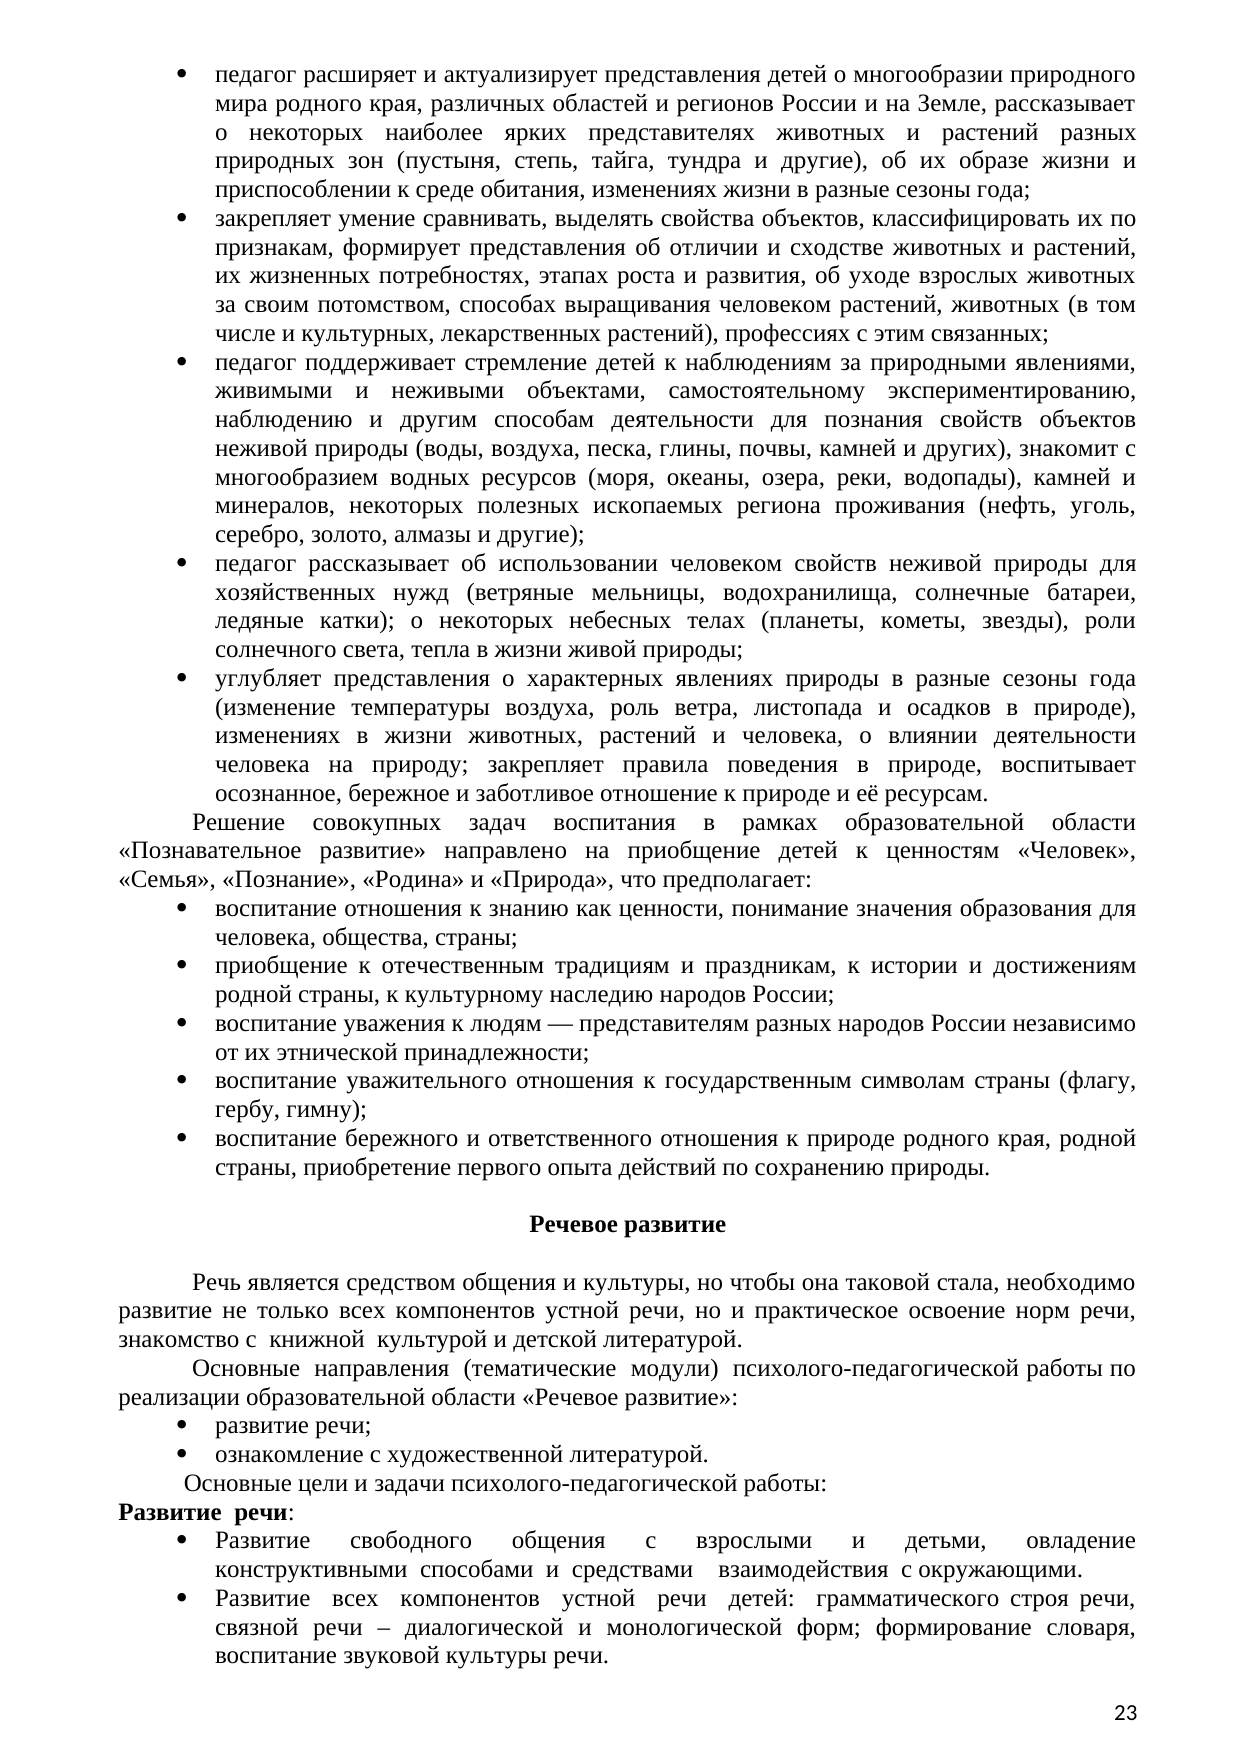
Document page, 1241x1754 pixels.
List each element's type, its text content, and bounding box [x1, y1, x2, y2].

list Развитие всех компонентов устной речи детей: грамматического строя речи, связной речи – диалогической и монологической форм; формирование словаря, воспитание звуковой культуры речи. [177, 1583, 1137, 1669]
list приобщение к отечественным традициям и праздникам, к истории и достижениям родной страны, к культурному наследию народов России; [177, 950, 1137, 1008]
list ознакомление с художественной литературой. [177, 1439, 1137, 1468]
text Решение совокупных задач воспитания в рамках образовательной области «Познавательное развитие» направлено на приобщение детей к ценностям «Человек», «Семья», «Познание», «Родина» и «Природа», что предполагает: [118, 807, 1137, 893]
text Речевое развитие [118, 1209, 1137, 1238]
list закрепляет умение сравнивать, выделять свойства объектов, классифицировать их по признакам, формирует представления об отличии и сходстве животных и растений, их жизненных потребностях, этапах роста и развития, об уходе взрослых животных за своим потомством, способах выращивания человеком растений, животных (в том числе и культурных, лекарственных растений), профессиях с этим связанных; [177, 203, 1137, 347]
text Речь является средством общения и культуры, но чтобы она таковой стала, необходимо развитие не только всех компонентов устной речи, но и практическое освоение норм речи, знакомство с книжной культурой и детской литературой. [118, 1267, 1137, 1353]
list воспитание уважительного отношения к государственным символам страны (флагу, гербу, гимну); [177, 1065, 1137, 1123]
list воспитание отношения к знанию как ценности, понимание значения образования для человека, общества, страны; [177, 893, 1137, 950]
list углубляет представления о характерных явлениях природы в разные сезоны года (изменение температуры воздуха, роль ветра, листопада и осадков в природе), изменениях в жизни животных, растений и человека, о влиянии деятельности человека на природу; закрепляет правила поведения в природе, воспитывает осознанное, бережное и заботливое отношение к природе и её ресурсам. [177, 663, 1137, 807]
list развитие речи; [177, 1410, 1137, 1439]
list педагог рассказывает об использовании человеком свойств неживой природы для хозяйственных нужд (ветряные мельницы, водохранилища, солнечные батареи, ледяные катки); о некоторых небесных телах (планеты, кометы, звезды), роли солнечного света, тепла в жизни живой природы; [177, 548, 1137, 663]
text Развитие речи: [118, 1497, 1137, 1525]
list педагог поддерживает стремление детей к наблюдениям за природными явлениями, живимыми и неживыми объектами, самостоятельному экспериментированию, наблюдению и другим способам деятельности для познания свойств объектов неживой природы (воды, воздуха, песка, глины, почвы, камней и других), знакомит с многообразием водных ресурсов (моря, океаны, озера, реки, водопады), камней и минералов, некоторых полезных ископаемых региона проживания (нефть, уголь, серебро, золото, алмазы и другие); [177, 347, 1137, 548]
list педагог расширяет и актуализирует представления детей о многообразии природного мира родного края, различных областей и регионов России и на Земле, рассказывает о некоторых наиболее ярких представителях животных и растений разных природных зон (пустыня, степь, тайга, тундра и другие), об их образе жизни и приспособлении к среде обитания, изменениях жизни в разные сезоны года; [177, 59, 1137, 203]
text Основные цели и задачи психолого-педагогической работы: [177, 1468, 1137, 1497]
list Развитие свободного общения с взрослыми и детьми, овладение конструктивными способами и средствами взаимодействия с окружающими. [177, 1525, 1137, 1583]
list воспитание уважения к людям — представителям разных народов России независимо от их этнической принадлежности; [177, 1008, 1137, 1065]
list воспитание бережного и ответственного отношения к природе родного края, родной страны, приобретение первого опыта действий по сохранению природы. [177, 1123, 1137, 1180]
text Основные направления (тематические модули) психолого-педагогической работы по реализации образовательной области «Речевое развитие»: [118, 1353, 1137, 1410]
